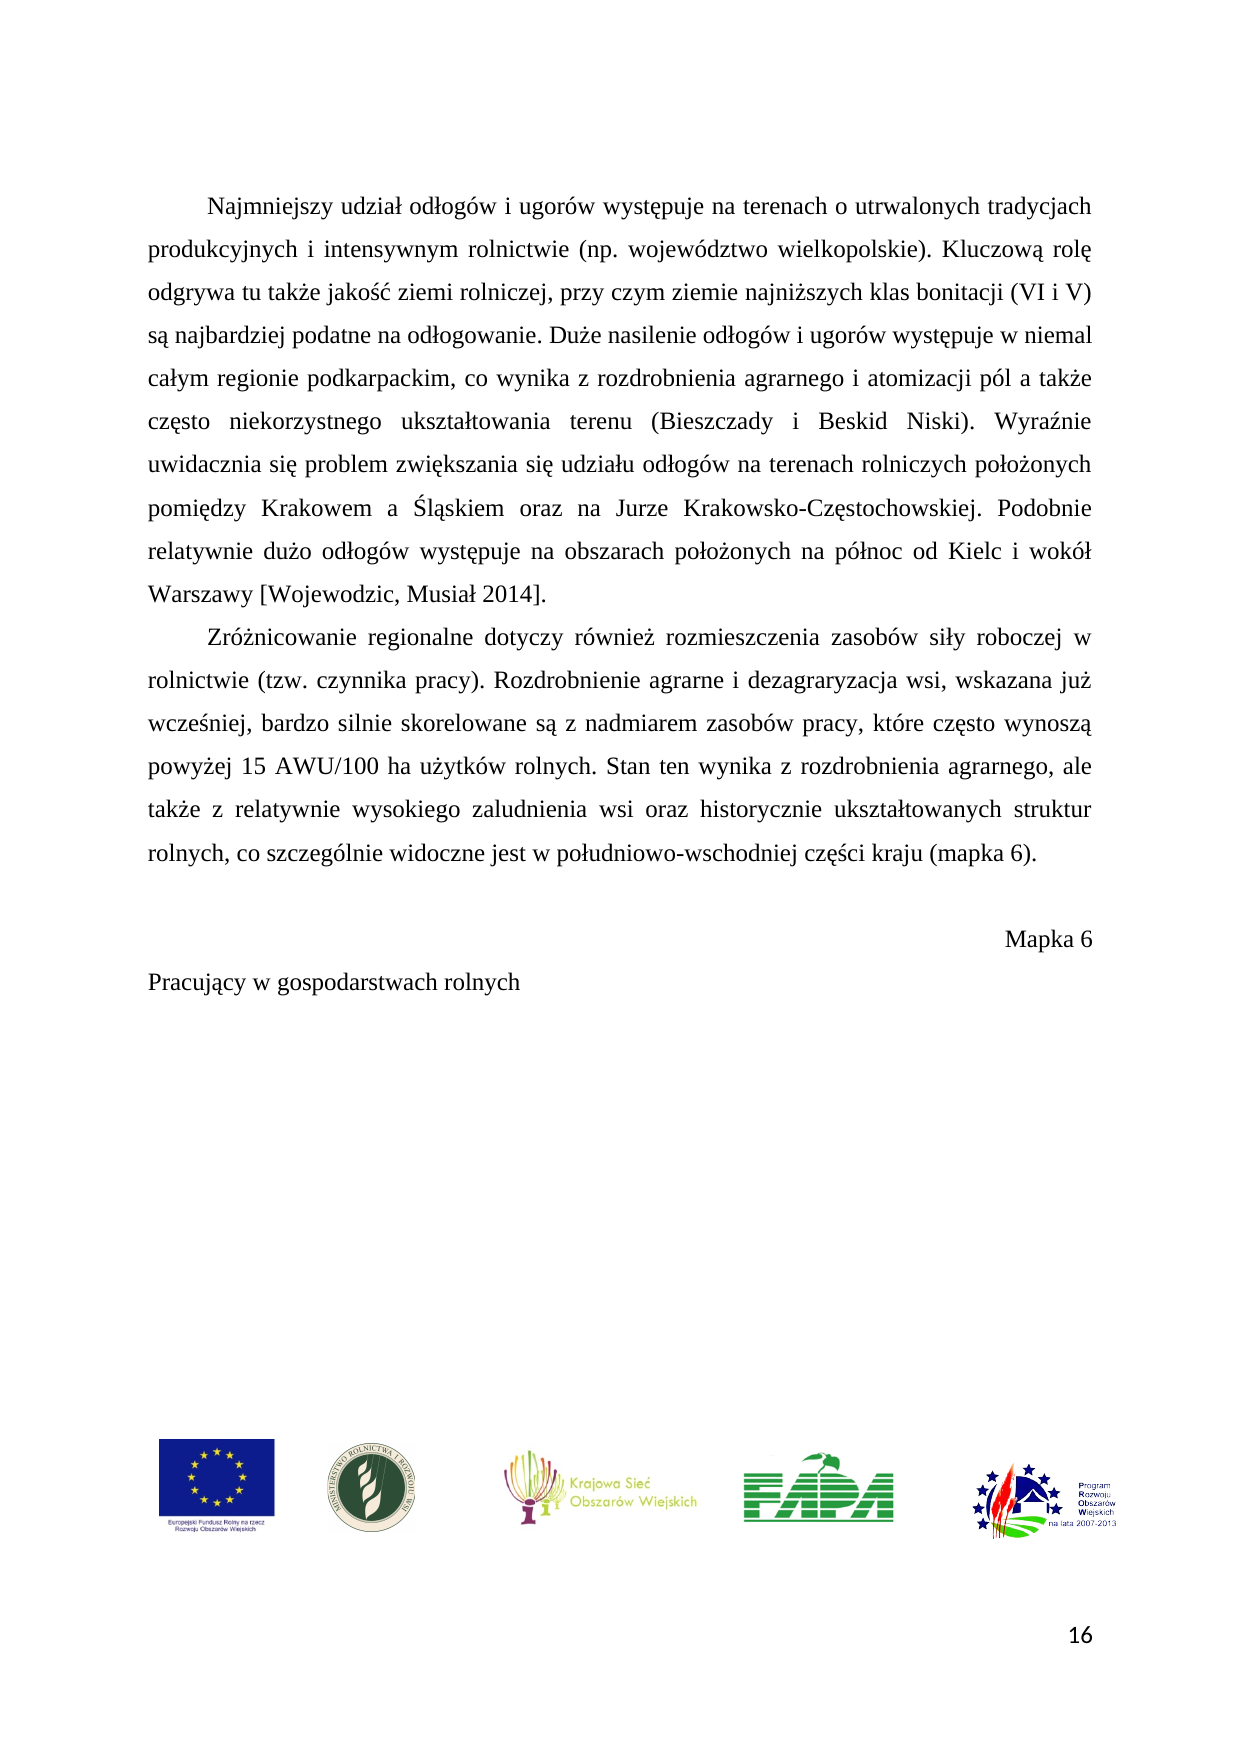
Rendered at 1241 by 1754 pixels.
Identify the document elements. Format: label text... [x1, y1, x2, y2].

text Zróżnicowanie regionalne dotyczy również rozmieszczenia zasobów siły roboczej w rolnictwie (tzw. czynnika pracy). Rozdrobnienie agrarne i dezagraryzacja wsi, wskazana już wcześniej, bardzo silnie skorelowane są z nadmiarem zasobów pracy, które często wynoszą powyżej 15 AWU/100 ha użytków rolnych. Stan ten wynika z rozdrobnienia agrarnego, ale także z relatywnie wysokiego zaludnienia wsi oraz historycznie ukształtowanych struktur rolnych, co szczególnie widoczne jest w południowo-wschodniej części kraju (mapka 6). [148, 622, 1093, 866]
picture [159, 1439, 297, 1536]
picture [971, 1458, 1117, 1540]
text Najmniejszy udział odłogów i ugorów występuje na terenach o utrwalonych tradycjach produkcyjnych i intensywnym rolnictwie (np. województwo wielkopolskie). Kluczową rolę odgrywa tu także jakość ziemi rolniczej, przy czym ziemie najniższych klas bonitacji (VI i V) są najbardziej podatne na odłogowanie. Duże nasilenie odłogów i ugorów występuje w niemal całym regionie podkarpackim, co wynika z rozdrobnienia agrarnego i atomizacji pól a także często niekorzystnego ukształtowania terenu (Bieszczady i Beskid Niski). Wyraźnie uwidacznia się problem zwiększania się udziału odłogów na terenach rolniczych położonych pomiędzy Krakowem a Śląskiem oraz na Jurze Krakowsko-Częstochowskiej. Podobnie relatywnie dużo odłogów występuje na obszarach położonych na północ od Kielc i wokół Warszawy [Wojewodzic, Musiał 2014]. [148, 191, 1093, 608]
picture [742, 1451, 895, 1524]
text Pracujący w gospodarstwach rolnych [148, 967, 1093, 996]
text Mapka 6 [148, 924, 1093, 953]
picture [496, 1442, 702, 1533]
picture [327, 1443, 415, 1532]
